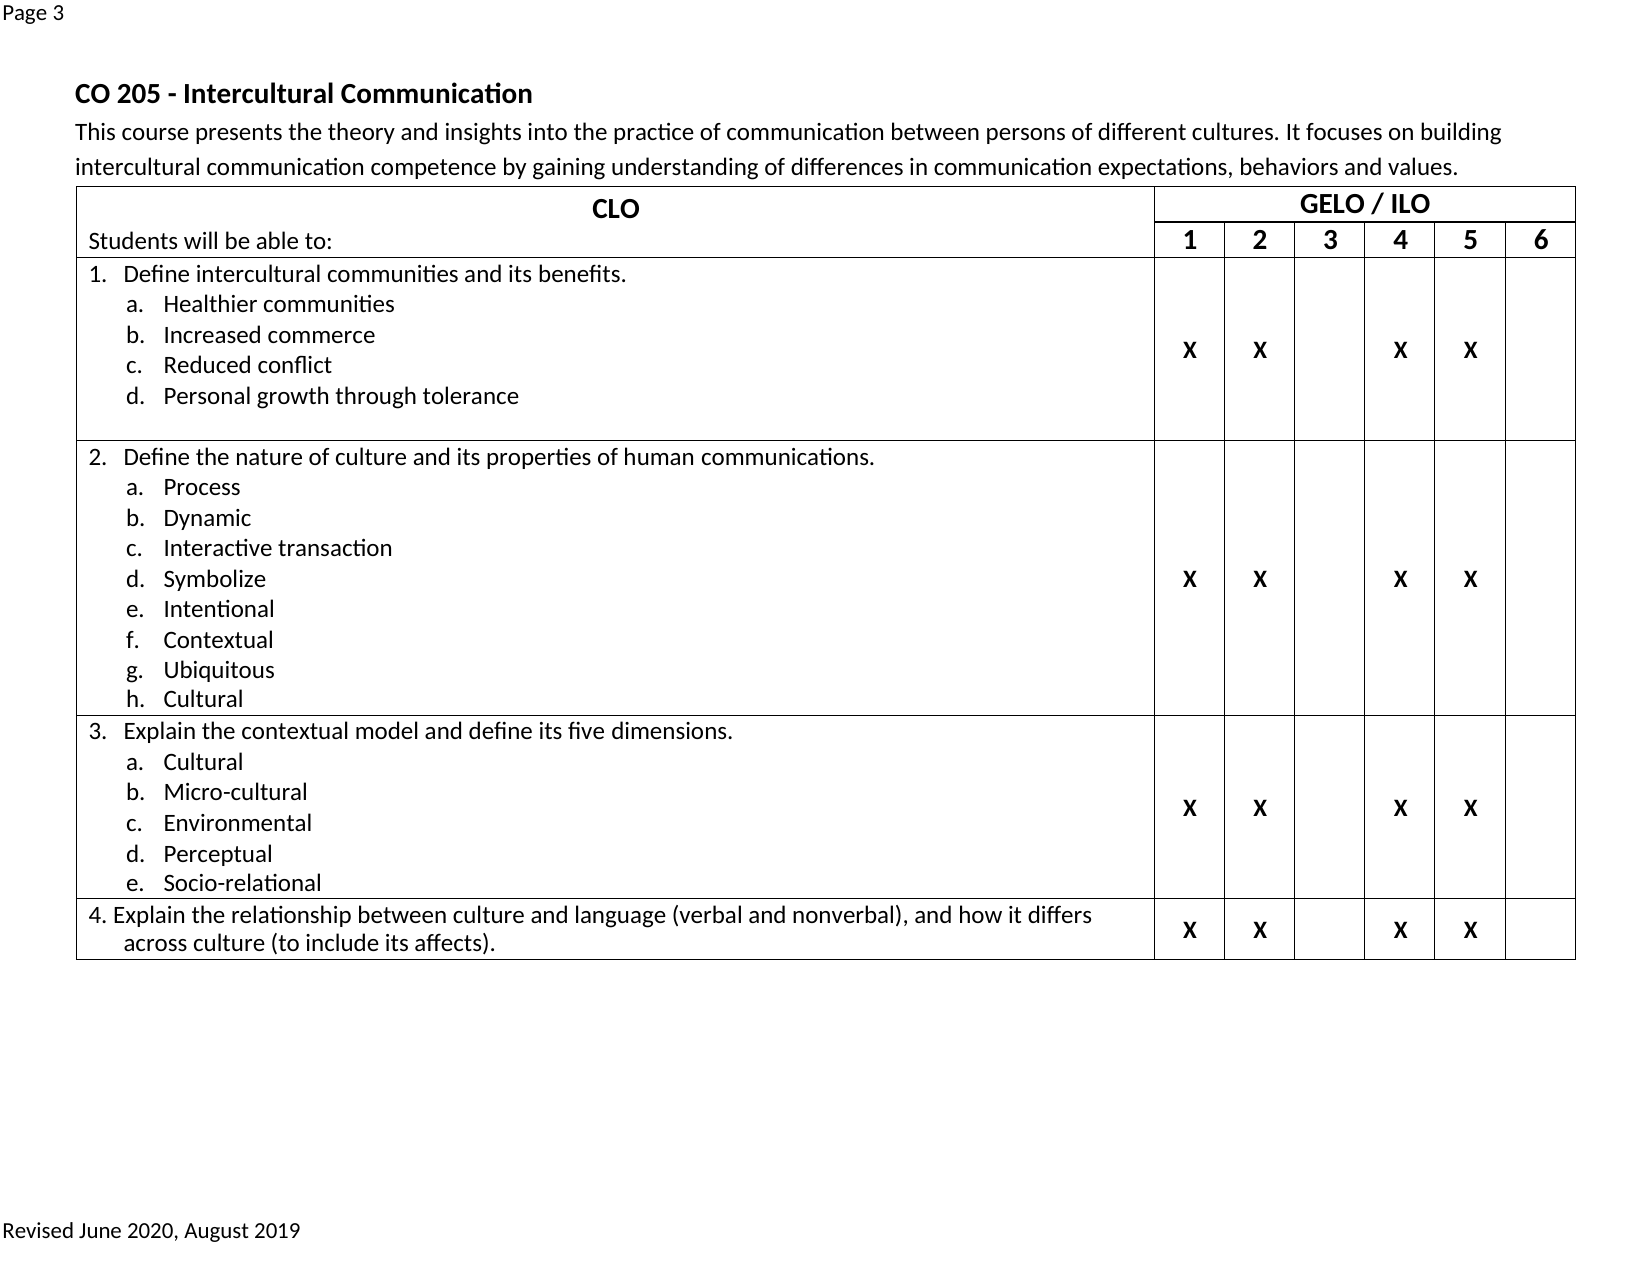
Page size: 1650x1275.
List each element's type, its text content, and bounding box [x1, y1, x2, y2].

table_cell X [1365, 716, 1434, 898]
table_cell [1295, 899, 1364, 959]
table_cell X [1225, 899, 1294, 959]
table_header CLO Students will be able to: [77, 187, 1154, 257]
table_cell Explain the contextual model and define its five dimensions. Cultural Micro-cultural Environmental Perceptual Socio-relational [77, 716, 1154, 898]
table_cell X [1225, 258, 1294, 440]
table_cell [1295, 441, 1364, 714]
table_cell X [1155, 441, 1224, 714]
table_cell X [1435, 258, 1505, 440]
table_cell X [1365, 258, 1434, 440]
text This course presents the theory and insights into the practice of communication between persons of different cultures. It focuses on building intercultural communication competence by gaining understanding of differences in communication expectations, behaviors and values. [75, 116, 1506, 181]
table_cell X [1365, 899, 1434, 959]
table_cell X [1435, 441, 1505, 714]
table_cell [1506, 716, 1575, 898]
table_cell [1506, 258, 1575, 440]
table_cell 4 [1365, 223, 1434, 257]
table_cell 3 [1295, 223, 1364, 257]
table_cell X [1435, 899, 1505, 959]
subtitle CO 205 - Intercultural Communication [75, 75, 1589, 111]
table_cell X [1155, 716, 1224, 898]
table_cell X [1365, 441, 1434, 714]
table_cell 6 [1506, 223, 1575, 257]
table_cell X [1155, 258, 1224, 440]
table_cell [1295, 258, 1364, 440]
table_cell Define intercultural communities and its benefits. Healthier communities Increased commerce Reduced conflict Personal growth through tolerance [77, 258, 1154, 440]
table_cell X [1225, 441, 1294, 714]
table_cell 5 [1435, 223, 1505, 257]
table_cell [1295, 716, 1364, 898]
table_cell [1506, 899, 1575, 959]
table_header GELO / ILO [1155, 187, 1575, 221]
table_cell X [1435, 716, 1505, 898]
table_cell X [1225, 716, 1294, 898]
table_cell 2 [1225, 223, 1294, 257]
table_cell [1506, 441, 1575, 714]
table_cell X [1155, 899, 1224, 959]
table_cell 4. Explain the relationship between culture and language (verbal and nonverbal), and how it differs across culture (to include its affects). [77, 899, 1154, 959]
table_cell Define the nature of culture and its properties of human communications. Process Dynamic Interactive transaction Symbolize Intentional Contextual Ubiquitous Cultural [77, 441, 1154, 714]
table_cell 1 [1155, 223, 1224, 257]
